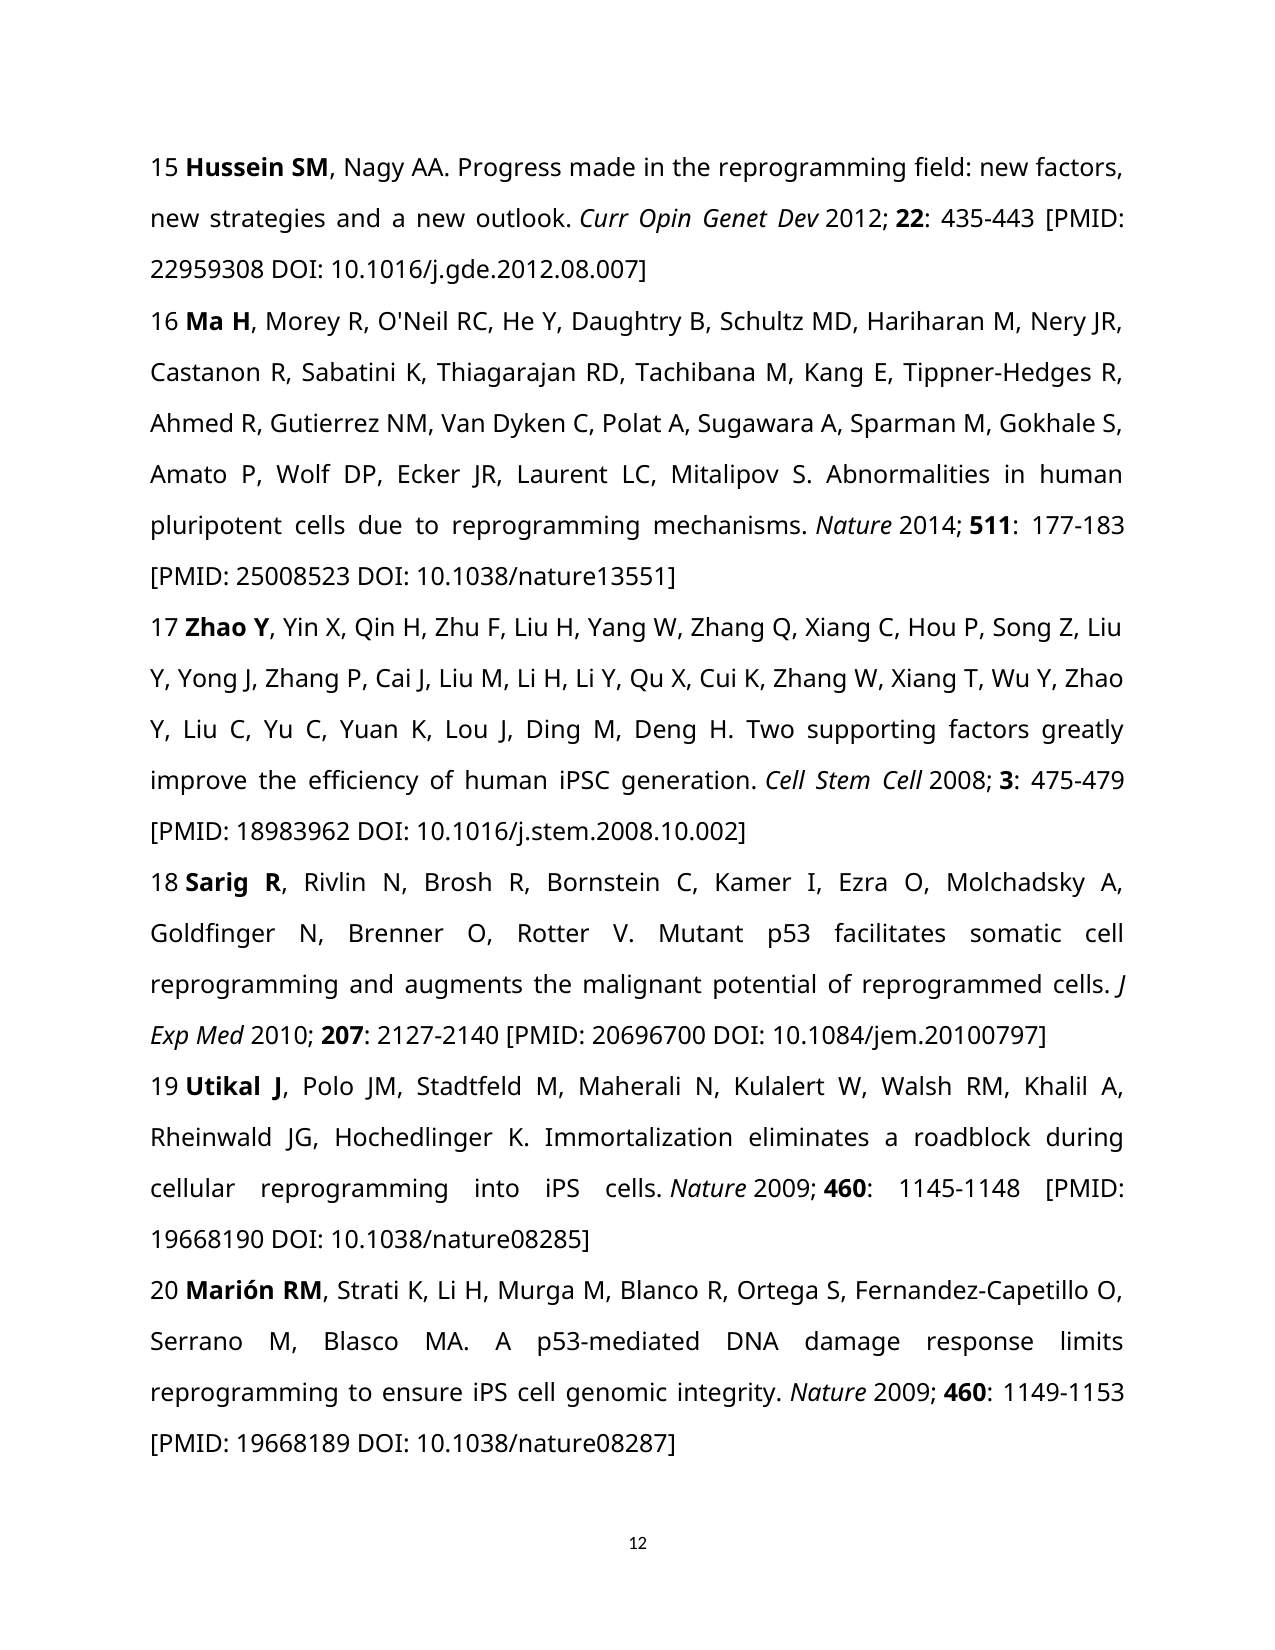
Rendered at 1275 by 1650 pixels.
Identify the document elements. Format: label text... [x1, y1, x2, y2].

text 19 Utikal J, Polo JM, Stadtfeld M, Maherali N, Kulalert W, Walsh RM, Khalil A, Rheinwald JG, Hochedlinger K. Immortalization eliminates a roadblock during cellular reprogramming into iPS cells. Nature 2009; 460: 1145-1148 [PMID: 19668190 DOI: 10.1038/nature08285] [150, 1069, 1125, 1256]
text 16 Ma H, Morey R, O'Neil RC, He Y, Daughtry B, Schultz MD, Hariharan M, Nery JR, Castanon R, Sabatini K, Thiagarajan RD, Tachibana M, Kang E, Tippner-Hedges R, Ahmed R, Gutierrez NM, Van Dyken C, Polat A, Sugawara A, Sparman M, Gokhale S, Amato P, Wolf DP, Ecker JR, Laurent LC, Mitalipov S. Abnormalities in human pluripotent cells due to reprogramming mechanisms. Nature 2014; 511: 177-183 [PMID: 25008523 DOI: 10.1038/nature13551] [150, 303, 1125, 592]
text 18 Sarig R, Rivlin N, Brosh R, Bornstein C, Kamer I, Ezra O, Molchadsky A, Goldfinger N, Brenner O, Rotter V. Mutant p53 facilitates somatic cell reprogramming and augments the malignant potential of reprogrammed cells. J Exp Med 2010; 207: 2127-2140 [PMID: 20696700 DOI: 10.1084/jem.20100797] [150, 864, 1125, 1052]
text 20 Marión RM, Strati K, Li H, Murga M, Blanco R, Ortega S, Fernandez-Capetillo O, Serrano M, Blasco MA. A p53-mediated DNA damage response limits reprogramming to ensure iPS cell genomic integrity. Nature 2009; 460: 1149-1153 [PMID: 19668189 DOI: 10.1038/nature08287] [150, 1273, 1125, 1460]
text 17 Zhao Y, Yin X, Qin H, Zhu F, Liu H, Yang W, Zhang Q, Xiang C, Hou P, Song Z, Liu Y, Yong J, Zhang P, Cai J, Liu M, Li H, Li Y, Qu X, Cui K, Zhang W, Xiang T, Wu Y, Zhao Y, Liu C, Yu C, Yuan K, Lou J, Ding M, Deng H. Two supporting factors greatly improve the efficiency of human iPSC generation. Cell Stem Cell 2008; 3: 475-479 [PMID: 18983962 DOI: 10.1016/j.stem.2008.10.002] [150, 609, 1125, 848]
text 15 Hussein SM, Nagy AA. Progress made in the reprogramming field: new factors, new strategies and a new outlook. Curr Opin Genet Dev 2012; 22: 435-443 [PMID: 22959308 DOI: 10.1016/j.gde.2012.08.007] [150, 150, 1125, 286]
